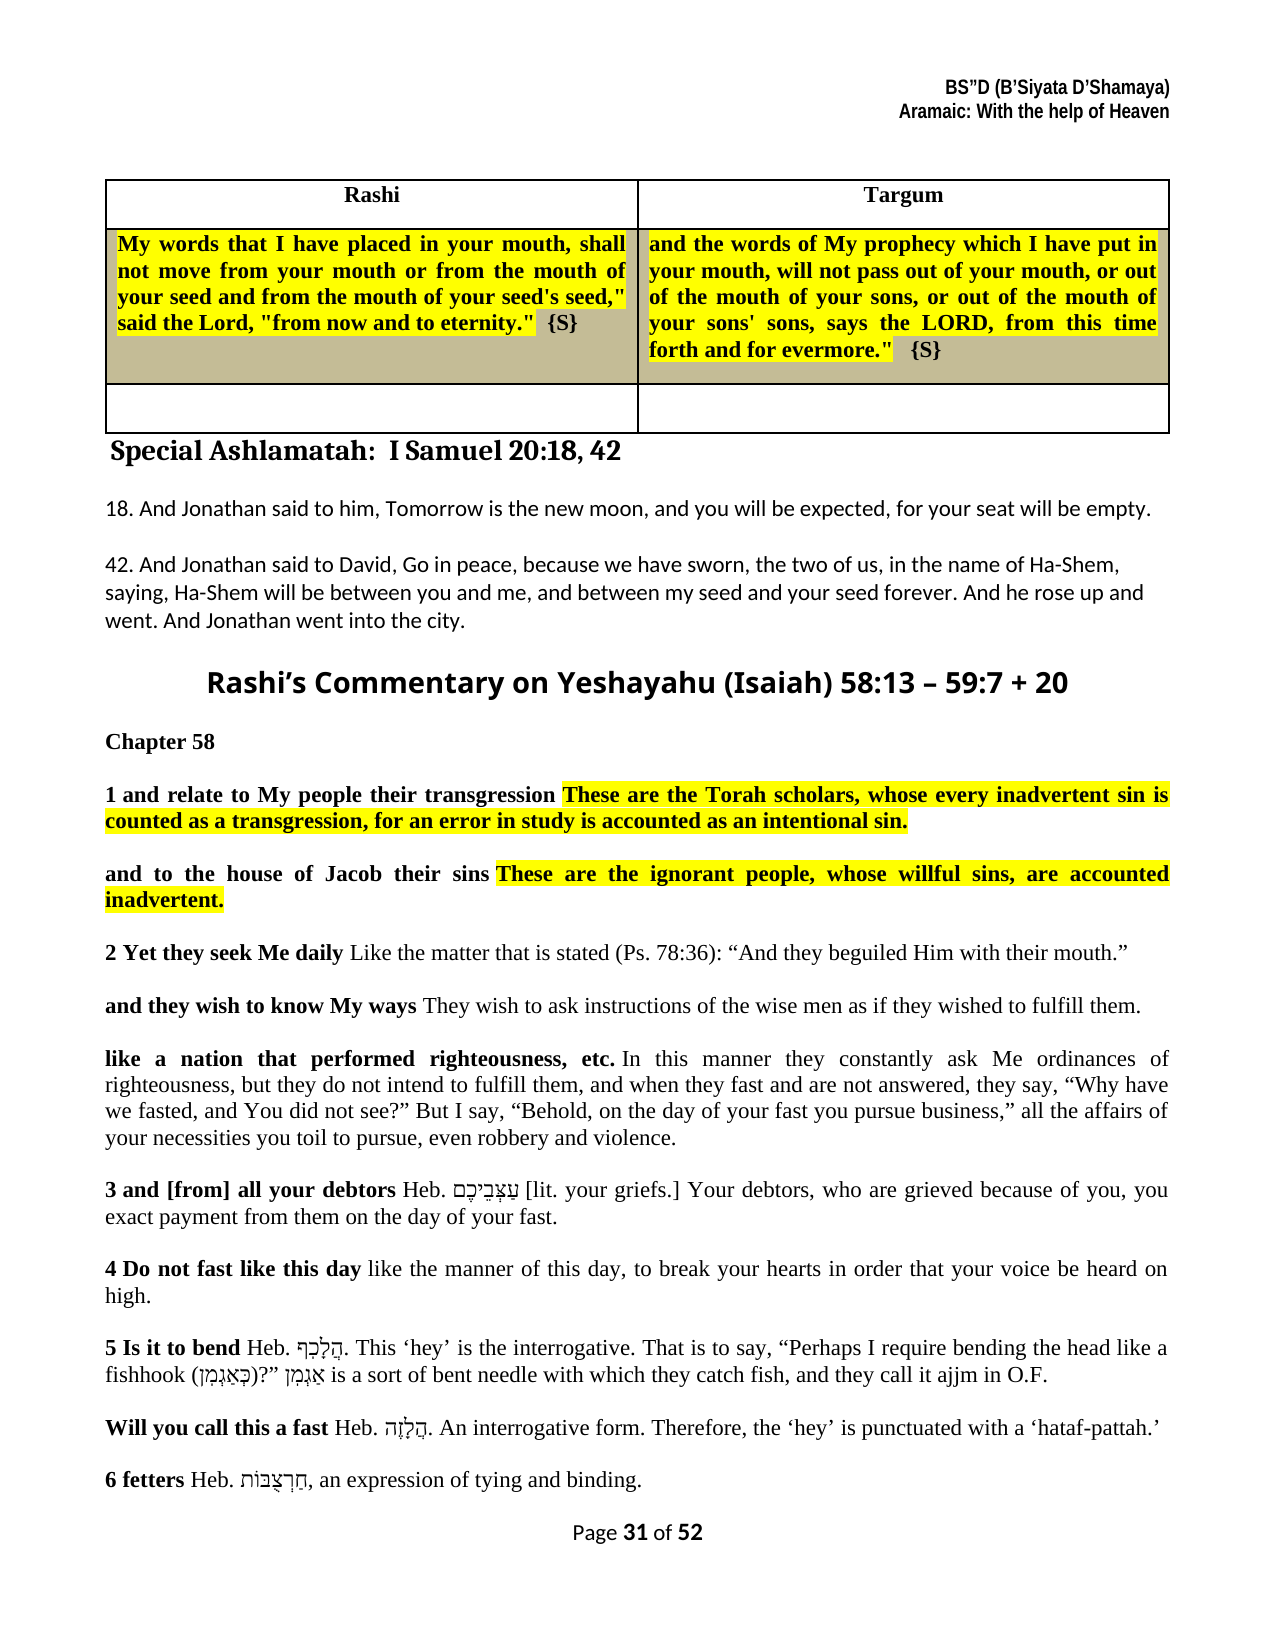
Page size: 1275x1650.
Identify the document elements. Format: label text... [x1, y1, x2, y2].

text 6 fetters Heb. חַרְצֻבּוֹת, an expression of tying and binding. [105, 1466, 1170, 1493]
text 1 and relate to My people their transgression These are the Torah scholars, whose every inadvertent sin is counted as a transgression, for an error in study is accounted as an intentional sin. [105, 781, 1170, 834]
text Special Ashlamatah: I Samuel 20:18, 42 [105, 434, 1170, 468]
text 4 Do not fast like this day like the manner of this day, to break your hearts in order that your voice be heard on high. [105, 1255, 1170, 1308]
table_cell [639, 385, 1168, 432]
text Chapter 58 [105, 728, 1170, 755]
text 18. And Jonathan said to him, Tomorrow is the new moon, and you will be expected, for your seat will be empty. [105, 494, 1170, 522]
text 3 and [from] all your debtors Heb. עַצְּבֵיכֶם [lit. your griefs.] Your debtors, who are grieved because of you, you exact payment from them on the day of your fast. [105, 1176, 1170, 1229]
text 42. And Jonathan said to David, Go in peace, because we have sworn, the two of us, in the name of Ha-Shem, saying, Ha-Shem will be between you and me, and between my seed and your seed forever. And he rose up and went. And Jonathan went into the city. [105, 550, 1170, 634]
text and to the house of Jacob their sins These are the ignorant people, whose willful sins, are accounted inadvertent. [105, 860, 1170, 913]
table_header Rashi [107, 181, 637, 228]
text 2 Yet they seek Me daily Like the matter that is stated (Ps. 78:36): “And they beguiled Him with their mouth.” [105, 939, 1170, 966]
table_cell [107, 385, 637, 432]
subtitle Rashi’s Commentary on Yeshayahu (Isaiah) 58:13 – 59:7 + 20 [105, 662, 1170, 702]
text like a nation that performed righteousness, etc. In this manner they constantly ask Me ordinances of righteousness, but they do not intend to fulfill them, and when they fast and are not answered, they say, “Why have we fasted, and You did not see?” But I say, “Behold, on the day of your fast you pursue business,” all the affairs of your necessities you toil to pursue, even robbery and violence. [105, 1044, 1170, 1150]
text and they wish to know My ways They wish to ask instructions of the wise men as if they wished to fulfill them. [105, 992, 1170, 1018]
text Will you call this a fast Heb. הֲלָזֶה. An interrogative form. Therefore, the ‘hey’ is punctuated with a ‘hataf-pattah.’ [105, 1413, 1170, 1440]
table_header Targum [639, 181, 1168, 228]
text 5 Is it to bend Heb. הֲלָכֽף. This ‘hey’ is the interrogative. That is to say, “Perhaps I require bending the head like a fishhook (כְּאַגְמֽן)?” אַגְמֽן is a sort of bent needle with which they catch fish, and they call it ajjm in O.F. [105, 1334, 1170, 1387]
